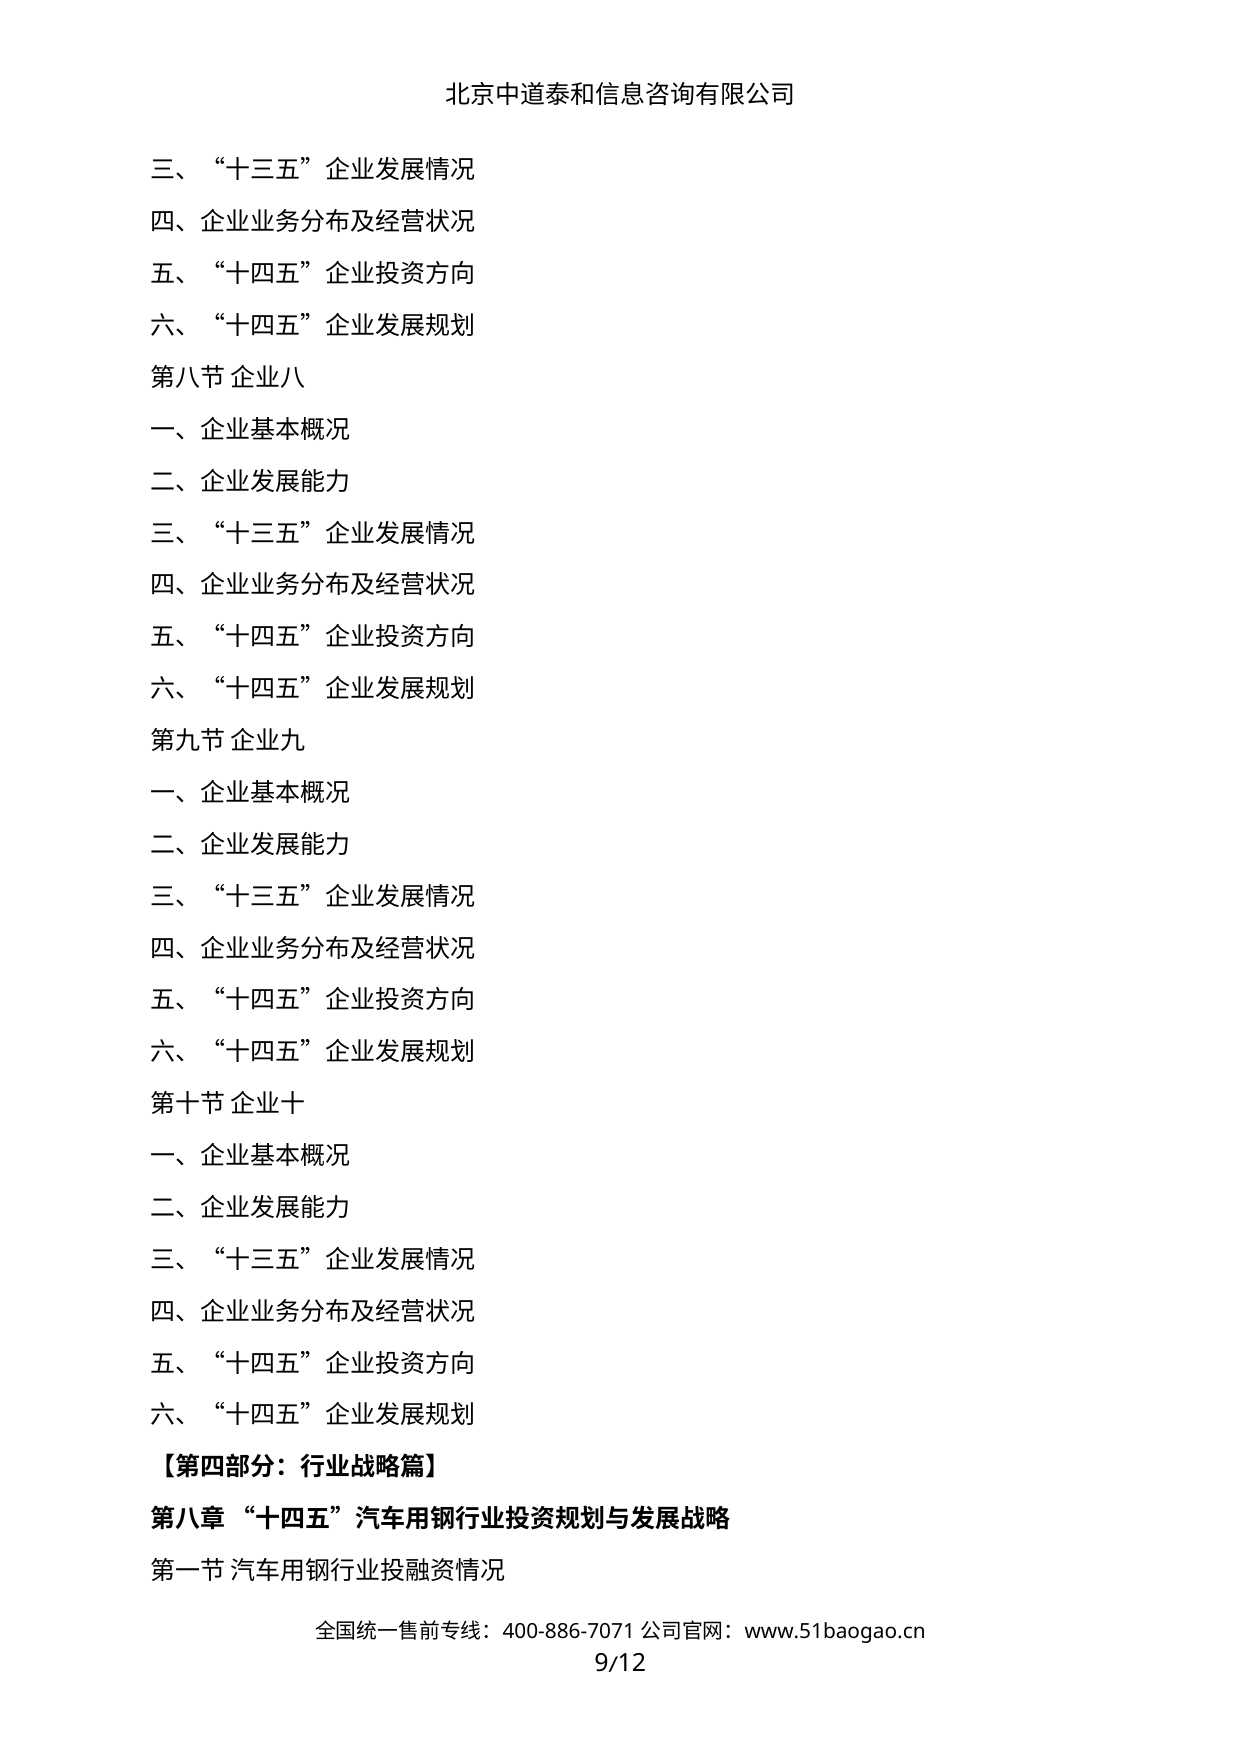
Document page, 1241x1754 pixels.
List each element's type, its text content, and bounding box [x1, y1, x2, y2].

text 三、“十三五”企业发展情况 [150, 150, 1090, 186]
text 一、企业基本概况 [150, 409, 1090, 446]
text 五、“十四五”企业投资方向 [150, 1343, 1090, 1379]
text 四、企业业务分布及经营状况 [150, 928, 1090, 964]
text 五、“十四五”企业投资方向 [150, 980, 1090, 1016]
text 三、“十三五”企业发展情况 [150, 1239, 1090, 1276]
text 六、“十四五”企业发展规划 [150, 1395, 1090, 1431]
text 三、“十三五”企业发展情况 [150, 513, 1090, 549]
text 四、企业业务分布及经营状况 [150, 565, 1090, 601]
text 五、“十四五”企业投资方向 [150, 617, 1090, 653]
text 第九节 企业九 [150, 721, 1090, 757]
text 二、企业发展能力 [150, 824, 1090, 861]
text 第八节 企业八 [150, 357, 1090, 394]
text 【第四部分：行业战略篇】 [150, 1447, 1090, 1483]
text 五、“十四五”企业投资方向 [150, 254, 1090, 290]
text 第一节 汽车用钢行业投融资情况 [150, 1551, 1090, 1587]
text 三、“十三五”企业发展情况 [150, 876, 1090, 912]
text 第八章 “十四五”汽车用钢行业投资规划与发展战略 [150, 1499, 1090, 1535]
text 二、企业发展能力 [150, 461, 1090, 497]
text 二、企业发展能力 [150, 1187, 1090, 1224]
text 一、企业基本概况 [150, 772, 1090, 809]
text 六、“十四五”企业发展规划 [150, 306, 1090, 342]
text 六、“十四五”企业发展规划 [150, 669, 1090, 705]
text 六、“十四五”企业发展规划 [150, 1032, 1090, 1068]
text 一、企业基本概况 [150, 1136, 1090, 1172]
text 四、企业业务分布及经营状况 [150, 202, 1090, 238]
text 四、企业业务分布及经营状况 [150, 1291, 1090, 1327]
text 第十节 企业十 [150, 1084, 1090, 1120]
